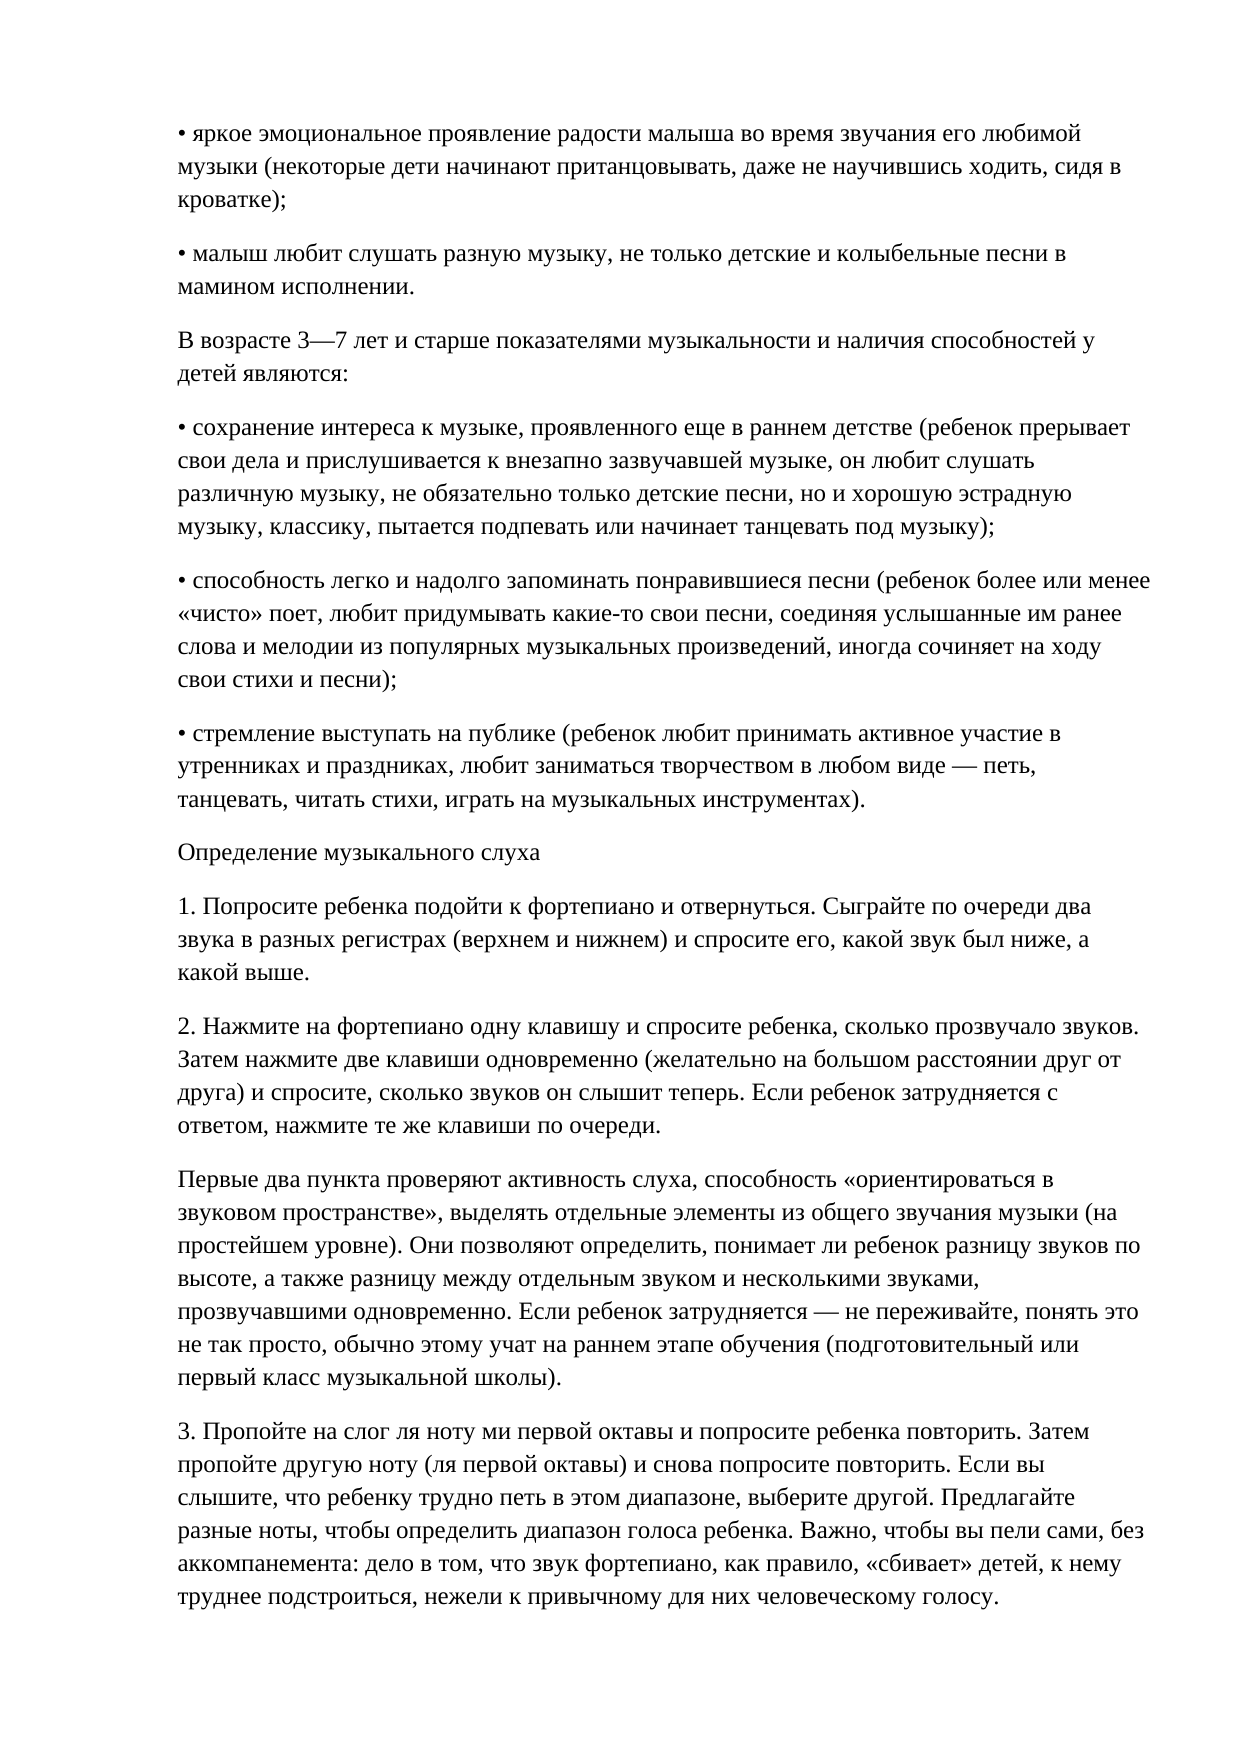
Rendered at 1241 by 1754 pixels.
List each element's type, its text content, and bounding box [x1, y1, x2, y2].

text Определение музыкального слуха [177, 837, 1152, 866]
text • яркое эмоциональное проявление радости малыша во время звучания его любимой музыки (некоторые дети начинают пританцовывать, даже не научившись ходить, сидя в кроватке); [177, 118, 1152, 213]
text Первые два пункта проверяют активность слуха, способность «ориентироваться в звуковом пространстве», выделять отдельные элементы из общего звучания музыки (на простейшем уровне). Они позволяют определить, понимает ли ребенок разницу звуков по высоте, а также разницу между отдельным звуком и несколькими звуками, прозвучавшими одновременно. Если ребенок затрудняется — не переживайте, понять это не так просто, обычно этому учат на раннем этапе обучения (подготовительный или первый класс музыкальной школы). [177, 1164, 1152, 1391]
text 1. Попросите ребенка подойти к фортепиано и отвернуться. Сыграйте по очереди два звука в разных регистрах (верхнем и нижнем) и спросите его, какой звук был ниже, а какой выше. [177, 891, 1152, 986]
text • стремление выступать на публике (ребенок любит принимать активное участие в утренниках и праздниках, любит заниматься творчеством в любом виде — петь, танцевать, читать стихи, играть на музыкальных инструментах). [177, 718, 1152, 812]
text • малыш любит слушать разную музыку, не только детские и колыбельные песни в мамином исполнении. [177, 238, 1152, 300]
text • способность легко и надолго запоминать понравившиеся песни (ребенок более или менее «чисто» поет, любит придумывать какие-то свои песни, соединяя услышанные им ранее слова и мелодии из популярных музыкальных произведений, иногда сочиняет на ходу свои стихи и песни); [177, 565, 1152, 692]
text 2. Нажмите на фортепиано одну клавишу и спросите ребенка, сколько прозвучало звуков. Затем нажмите две клавиши одновременно (желательно на большом расстоянии друг от друга) и спросите, сколько звуков он слышит теперь. Если ребенок затрудняется с ответом, нажмите те же клавиши по очереди. [177, 1011, 1152, 1139]
text • сохранение интереса к музыке, проявленного еще в раннем детстве (ребенок прерывает свои дела и прислушивается к внезапно зазвучавшей музыке, он любит слушать различную музыку, не обязательно только детские песни, но и хорошую эстрадную музыку, классику, пытается подпевать или начинает танцевать под музыку); [177, 412, 1152, 539]
text 3. Пропойте на слог ля ноту ми первой октавы и попросите ребенка повторить. Затем пропойте другую ноту (ля первой октавы) и снова попросите повторить. Если вы слышите, что ребенку трудно петь в этом диапазоне, выберите другой. Предлагайте разные ноты, чтобы определить диапазон голоса ребенка. Важно, чтобы вы пели сами, без аккомпанемента: дело в том, что звук фортепиано, как правило, «сбивает» детей, к нему труднее подстроиться, нежели к привычному для них человеческому голосу. [177, 1416, 1152, 1610]
text В возрасте 3—7 лет и старше показателями музыкальности и наличия способностей у детей являются: [177, 325, 1152, 387]
